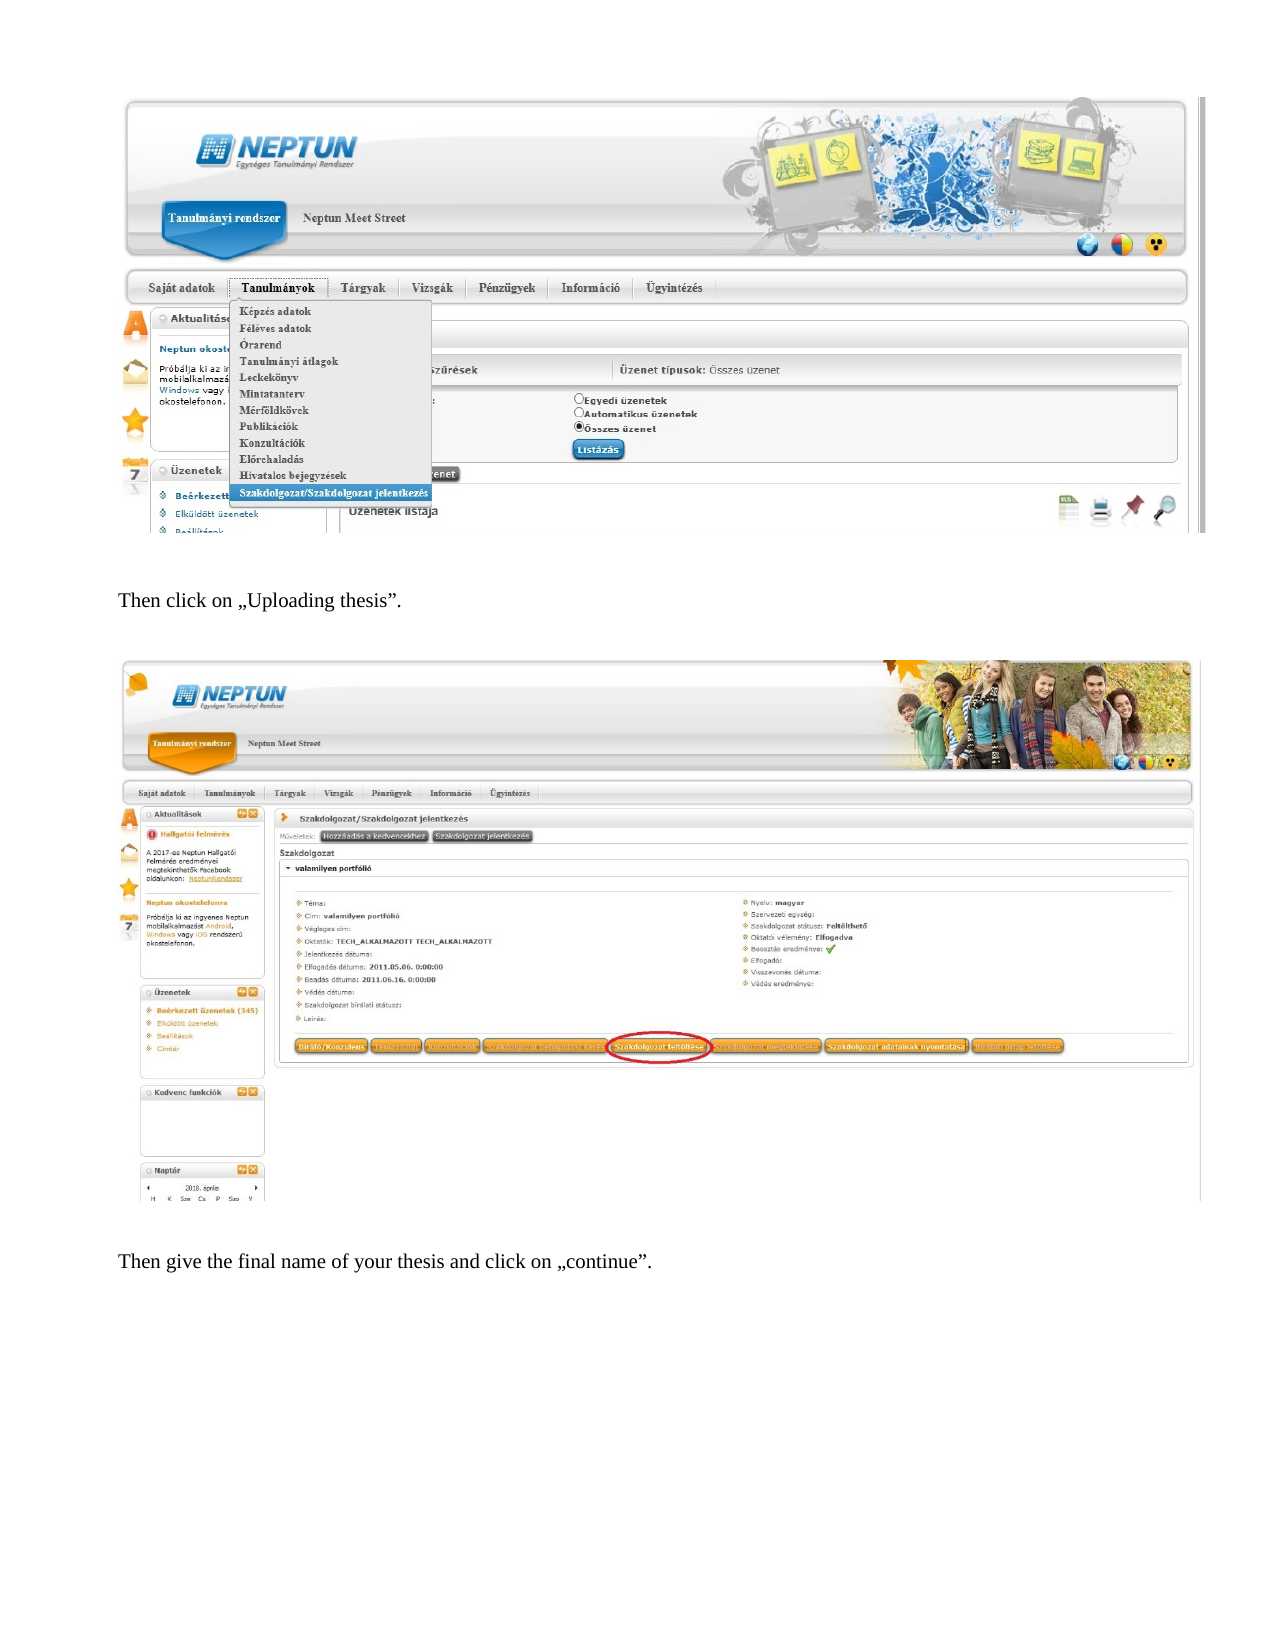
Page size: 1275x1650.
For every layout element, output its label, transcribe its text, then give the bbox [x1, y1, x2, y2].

picture [117, 97, 1206, 533]
picture [117, 660, 1206, 1201]
text Then click on „Uploading thesis”. [118, 588, 1154, 612]
text Then give the final name of your thesis and click on „continue”. [118, 1249, 1154, 1273]
